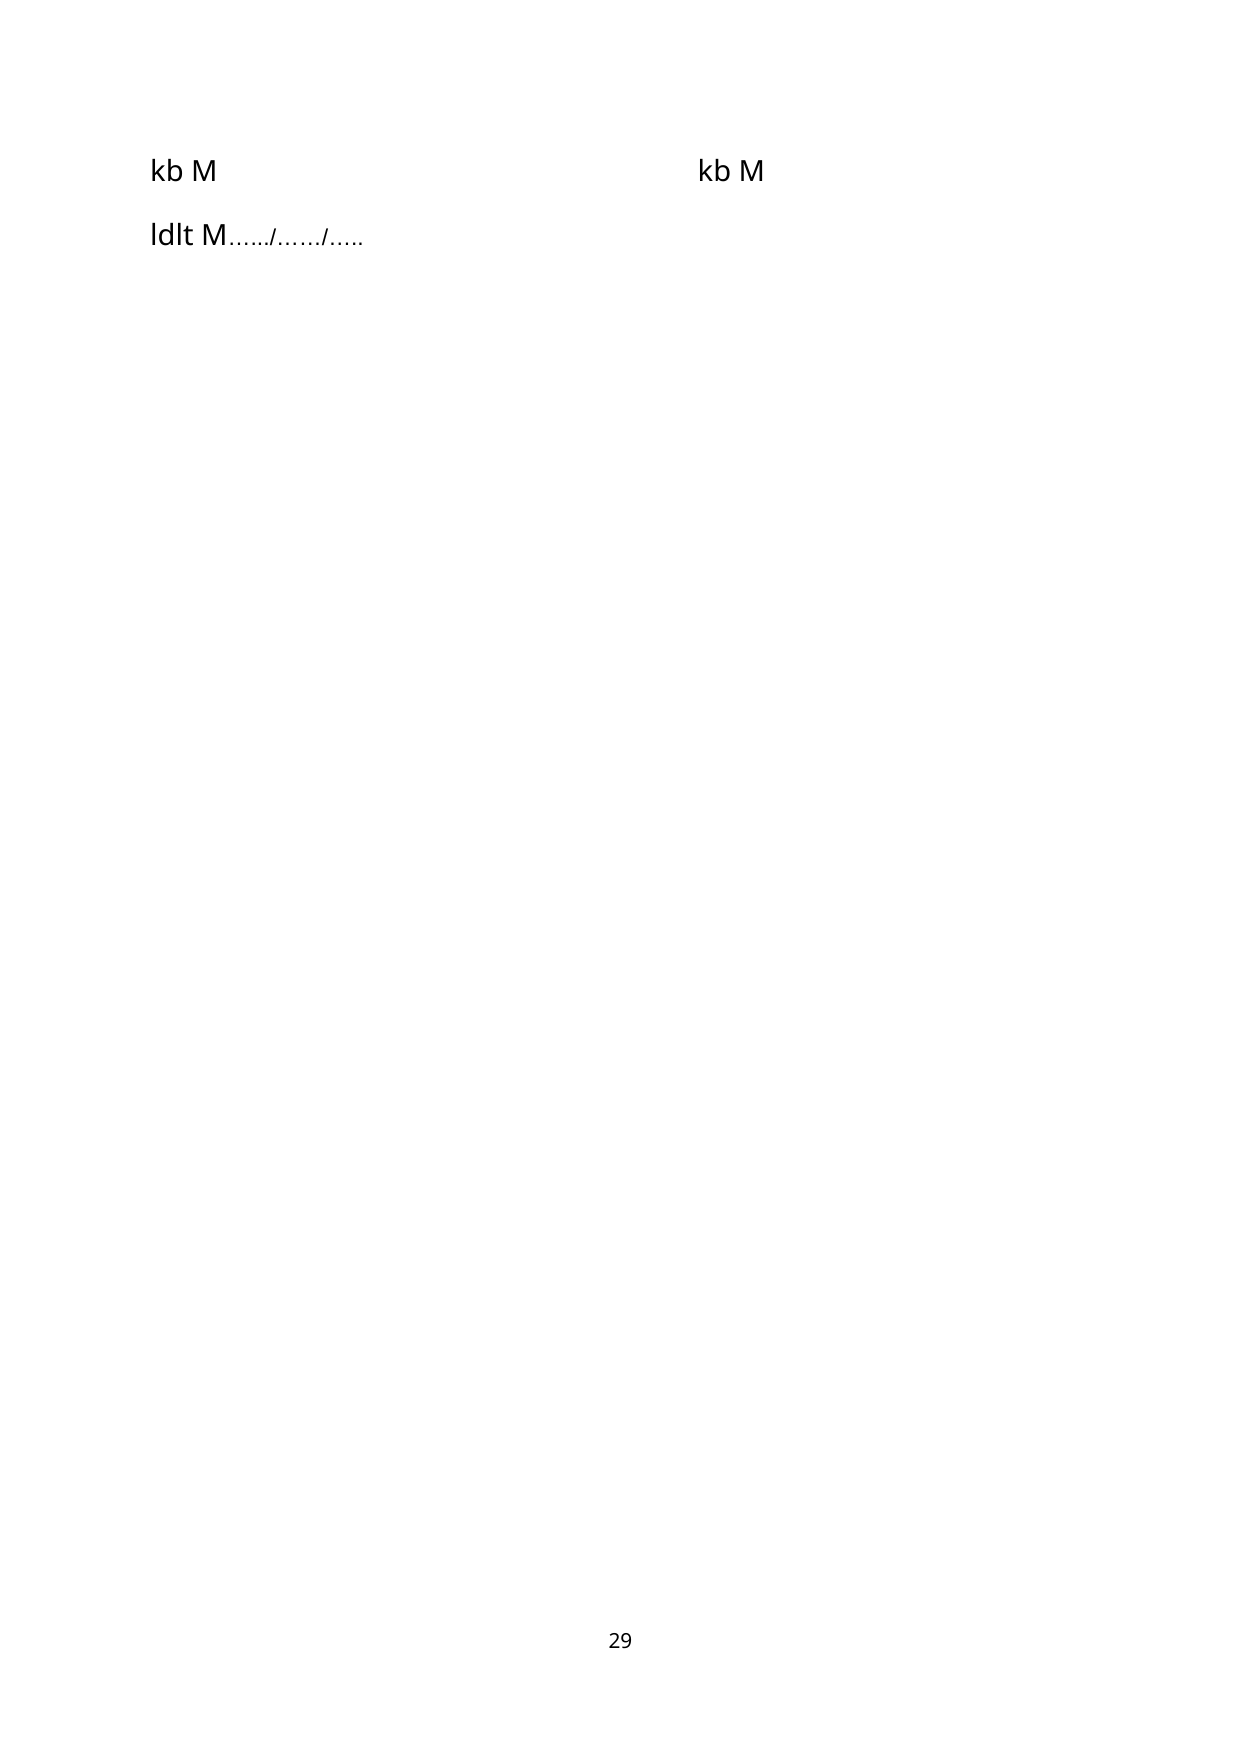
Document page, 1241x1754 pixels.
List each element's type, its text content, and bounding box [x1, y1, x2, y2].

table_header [139, 150, 686, 214]
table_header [686, 150, 1064, 214]
text ldlt M….../……/….. [150, 214, 1090, 254]
